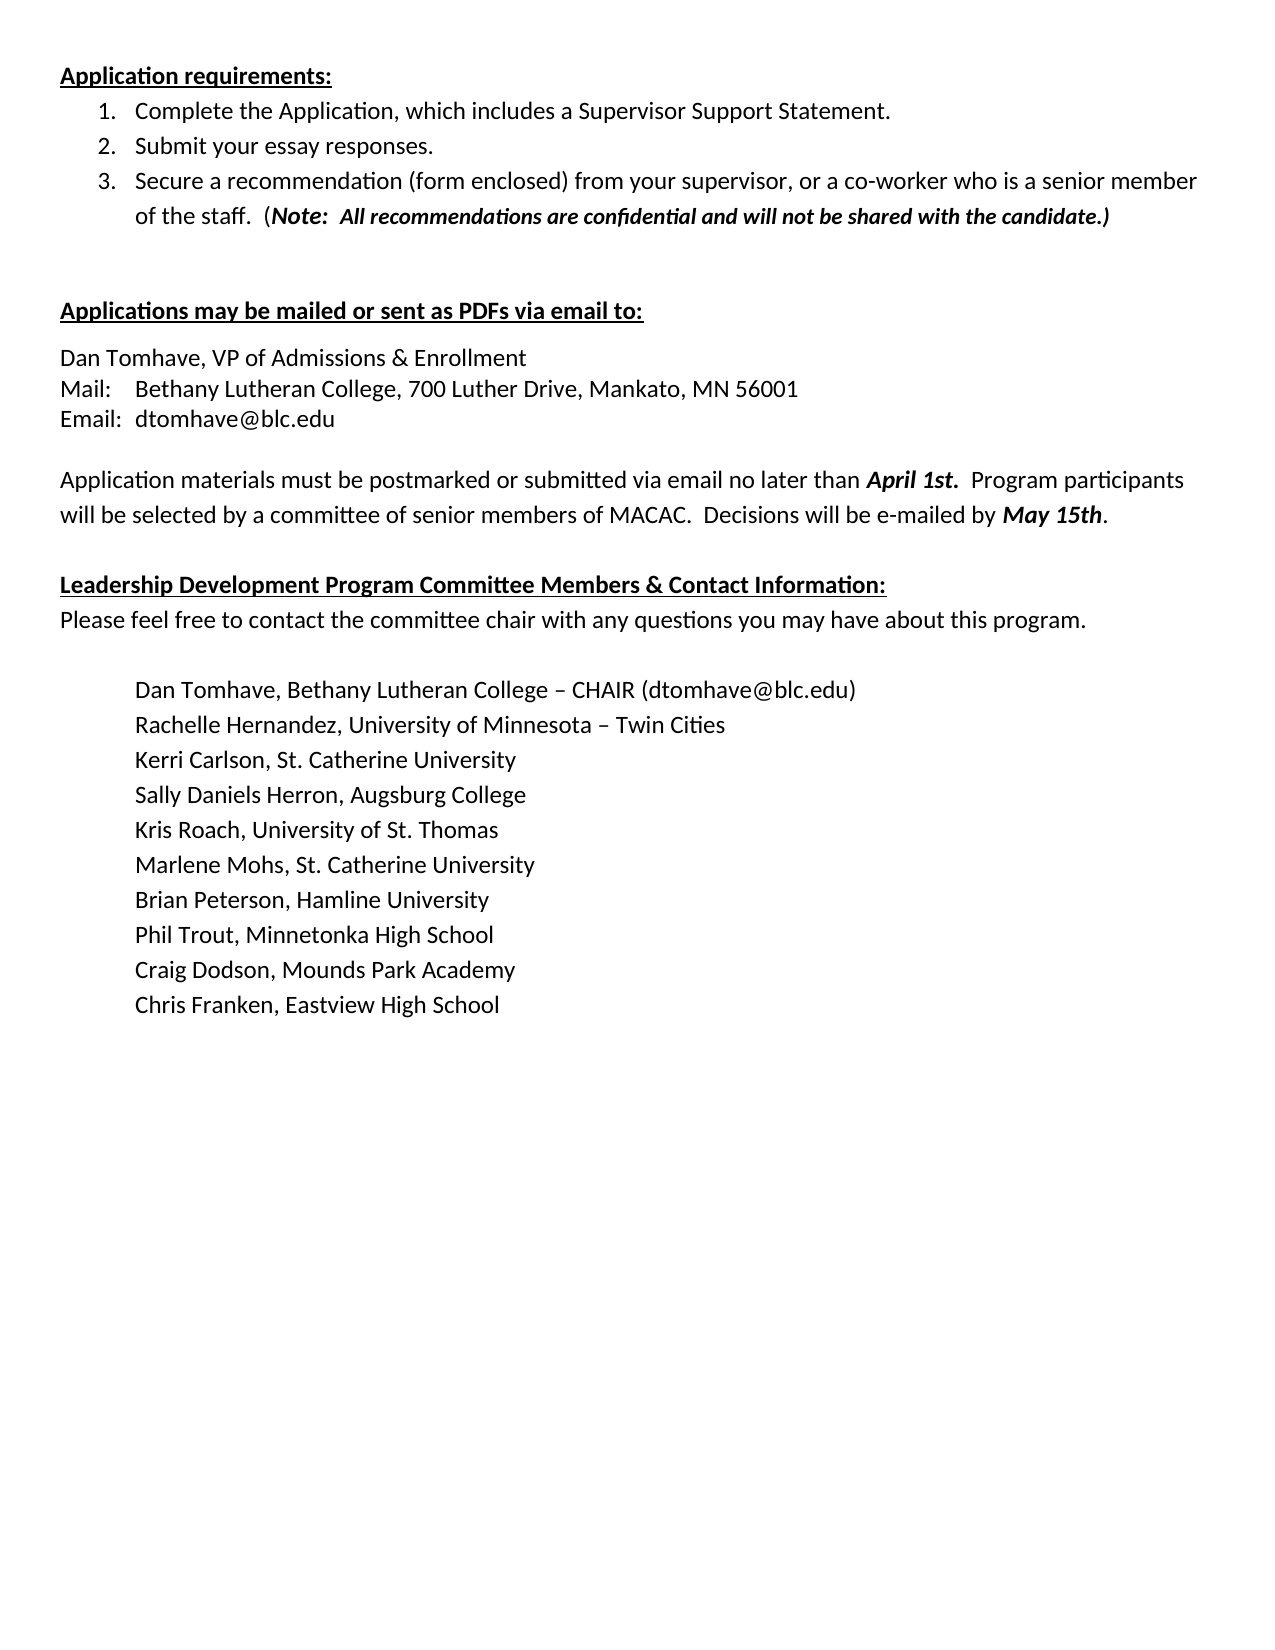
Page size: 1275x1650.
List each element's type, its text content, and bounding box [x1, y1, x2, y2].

text Dan Tomhave, Bethany Lutheran College – CHAIR (dtomhave@blc.edu) [135, 674, 1215, 705]
text Dan Tomhave, VP of Admissions & Enrollment [60, 342, 1215, 373]
text Rachelle Hernandez, University of Minnesota – Twin Cities [135, 709, 1215, 740]
text Craig Dodson, Mounds Park Academy [135, 954, 1215, 985]
text Application materials must be postmarked or submitted via email no later than April 1st. Program participants will be selected by a committee of senior members of MACAC. Decisions will be e-mailed by May 15th. [60, 464, 1215, 530]
text Sally Daniels Herron, Augsburg College [135, 779, 1215, 810]
list Submit your essay responses. [97, 130, 1215, 161]
text Brian Peterson, Hamline University [135, 884, 1215, 915]
text Email: dtomhave@blc.edu [60, 403, 1215, 434]
text Applications may be mailed or sent as PDFs via email to: [60, 295, 1215, 326]
text Phil Trout, Minnetonka High School [135, 919, 1215, 950]
text Kris Roach, University of St. Thomas [135, 814, 1215, 845]
text Marlene Mohs, St. Catherine University [135, 849, 1215, 880]
list Complete the Application, which includes a Supervisor Support Statement. [97, 95, 1215, 126]
text Mail: Bethany Lutheran College, 700 Luther Drive, Mankato, MN 56001 [60, 373, 1215, 403]
text Application requirements: [60, 60, 1215, 91]
text Kerri Carlson, St. Catherine University [135, 744, 1215, 775]
text Leadership Development Program Committee Members & Contact Information: [60, 569, 1215, 600]
list Secure a recommendation (form enclosed) from your supervisor, or a co-worker who is a senior member of the staff. (Note: All recommendations are confidential and will not be shared with the candidate.) [97, 165, 1215, 231]
text Please feel free to contact the committee chair with any questions you may have about this program. [60, 604, 1215, 635]
text Chris Franken, Eastview High School [135, 989, 1215, 1020]
